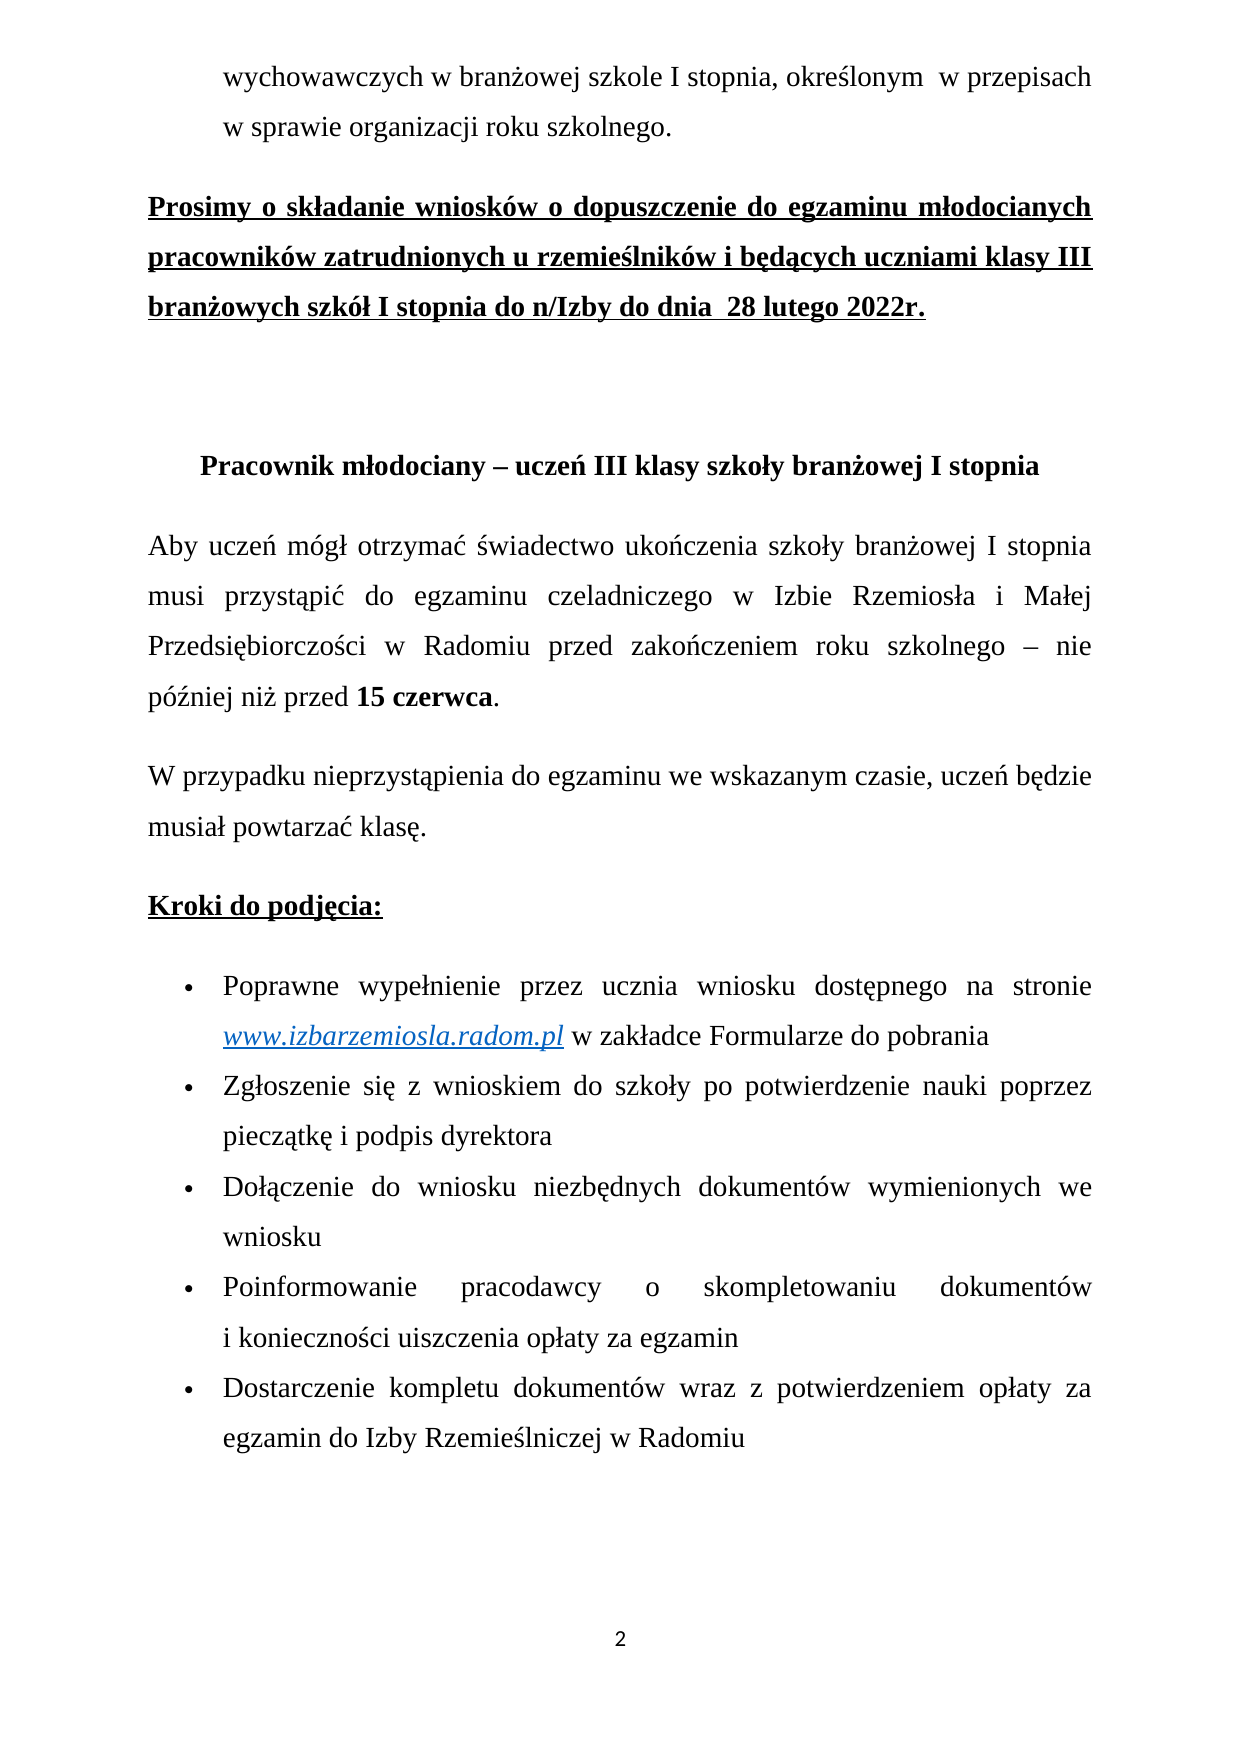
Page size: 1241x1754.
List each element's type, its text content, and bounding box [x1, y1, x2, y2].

text W przypadku nieprzystąpienia do egzaminu we wskazanym czasie, uczeń będzie musiał powtarzać klasę. [148, 758, 1093, 842]
list Zgłoszenie się z wnioskiem do szkoły po potwierdzenie nauki poprzez pieczątkę i podpis dyrektora [185, 1068, 1093, 1152]
text Pracownik młodociany – uczeń III klasy szkoły branżowej I stopnia [148, 448, 1093, 482]
text Aby uczeń mógł otrzymać świadectwo ukończenia szkoły branżowej I stopnia musi przystąpić do egzaminu czeladniczego w Izbie Rzemiosła i Małej Przedsiębiorczości w Radomiu przed zakończeniem roku szkolnego – nie później niż przed 15 czerwca. [148, 528, 1093, 712]
list Poprawne wypełnienie przez ucznia wniosku dostępnego na stronie www.izbarzemiosla.radom.pl w zakładce Formularze do pobrania [185, 968, 1093, 1051]
text Prosimy o składanie wniosków o dopuszczenie do egzaminu młodocianych pracowników zatrudnionych u rzemieślników i będących uczniami klasy III branżowych szkół I stopnia do n/Izby do dnia 28 lutego 2022r. [148, 220, 1093, 268]
text Kroki do podjęcia: [148, 888, 1093, 922]
text Prosimy o składanie wniosków o dopuszczenie do egzaminu młodocianych pracowników zatrudnionych u rzemieślników i będących uczniami klasy III branżowych szkół I stopnia do n/Izby do dnia 28 lutego 2022r. [148, 270, 1093, 323]
list Poinformowanie pracodawcy o skompletowaniu dokumentów i konieczności uiszczenia opłaty za egzamin [185, 1269, 1093, 1353]
list Dostarczenie kompletu dokumentów wraz z potwierdzeniem opłaty za egzamin do Izby Rzemieślniczej w Radomiu [185, 1370, 1093, 1454]
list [185, 59, 1093, 143]
list Dołączenie do wniosku niezbędnych dokumentów wymienionych we wniosku [185, 1169, 1093, 1253]
text Prosimy o składanie wniosków o dopuszczenie do egzaminu młodocianych pracowników zatrudnionych u rzemieślników i będących uczniami klasy III branżowych szkół I stopnia do n/Izby do dnia 28 lutego 2022r. [148, 189, 1093, 218]
